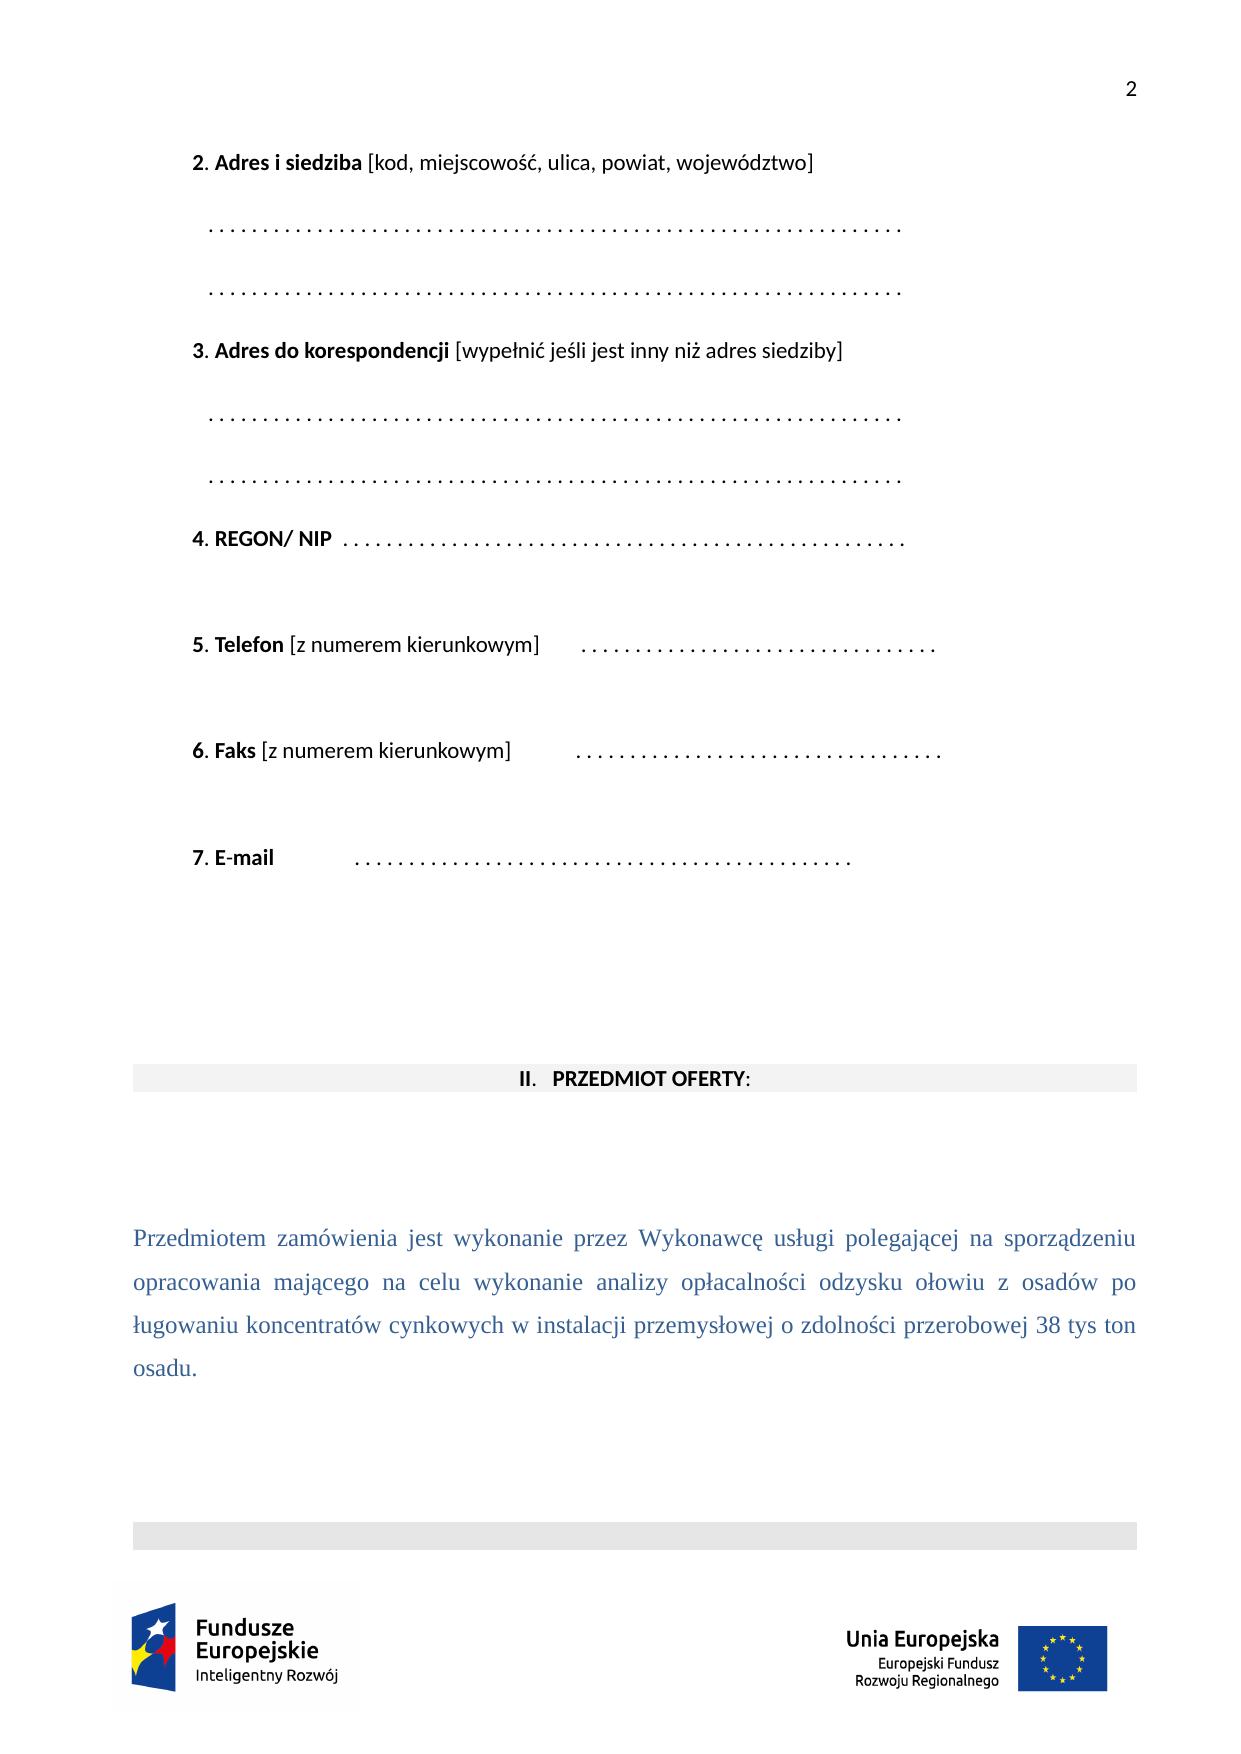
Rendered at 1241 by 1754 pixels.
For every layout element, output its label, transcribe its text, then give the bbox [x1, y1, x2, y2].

text 2. Adres i siedziba [kod, miejscowość, ulica, powiat, województwo] [192, 148, 1137, 176]
text II. PRZEDMIOT OFERTY: [133, 1064, 1137, 1092]
text 5. Telefon [z numerem kierunkowym] . . . . . . . . . . . . . . . . . . . . . . . . . . . . . . . . . [192, 631, 1137, 658]
text 7. E-mail . . . . . . . . . . . . . . . . . . . . . . . . . . . . . . . . . . . . . . . . . . . . . . [192, 843, 1137, 871]
picture [827, 1603, 1128, 1713]
text . . . . . . . . . . . . . . . . . . . . . . . . . . . . . . . . . . . . . . . . . . . . . . . . . . . . . . . . . . . . . . . . [208, 399, 1137, 427]
text 6. Faks [z numerem kierunkowym] . . . . . . . . . . . . . . . . . . . . . . . . . . . . . . . . . . [192, 737, 1137, 764]
text . . . . . . . . . . . . . . . . . . . . . . . . . . . . . . . . . . . . . . . . . . . . . . . . . . . . . . . . . . . . . . . . [208, 210, 1137, 238]
picture [110, 1580, 359, 1713]
text 3. Adres do korespondencji [wypełnić jeśli jest inny niż adres siedziby] [192, 336, 1137, 364]
text . . . . . . . . . . . . . . . . . . . . . . . . . . . . . . . . . . . . . . . . . . . . . . . . . . . . . . . . . . . . . . . . [208, 273, 1137, 301]
text . . . . . . . . . . . . . . . . . . . . . . . . . . . . . . . . . . . . . . . . . . . . . . . . . . . . . . . . . . . . . . . . [208, 462, 1137, 490]
text 4. REGON/ NIP . . . . . . . . . . . . . . . . . . . . . . . . . . . . . . . . . . . . . . . . . . . . . . . . . . . . [192, 524, 1137, 552]
subtitle Przedmiotem zamówienia jest wykonanie przez Wykonawcę usługi polegającej na sporządzeniu opracowania mającego na celu wykonanie analizy opłacalności odzysku ołowiu z osadów po ługowaniu koncentratów cynkowych w instalacji przemysłowej o zdolności przerobowej 38 tys ton osadu. [133, 1223, 1137, 1382]
